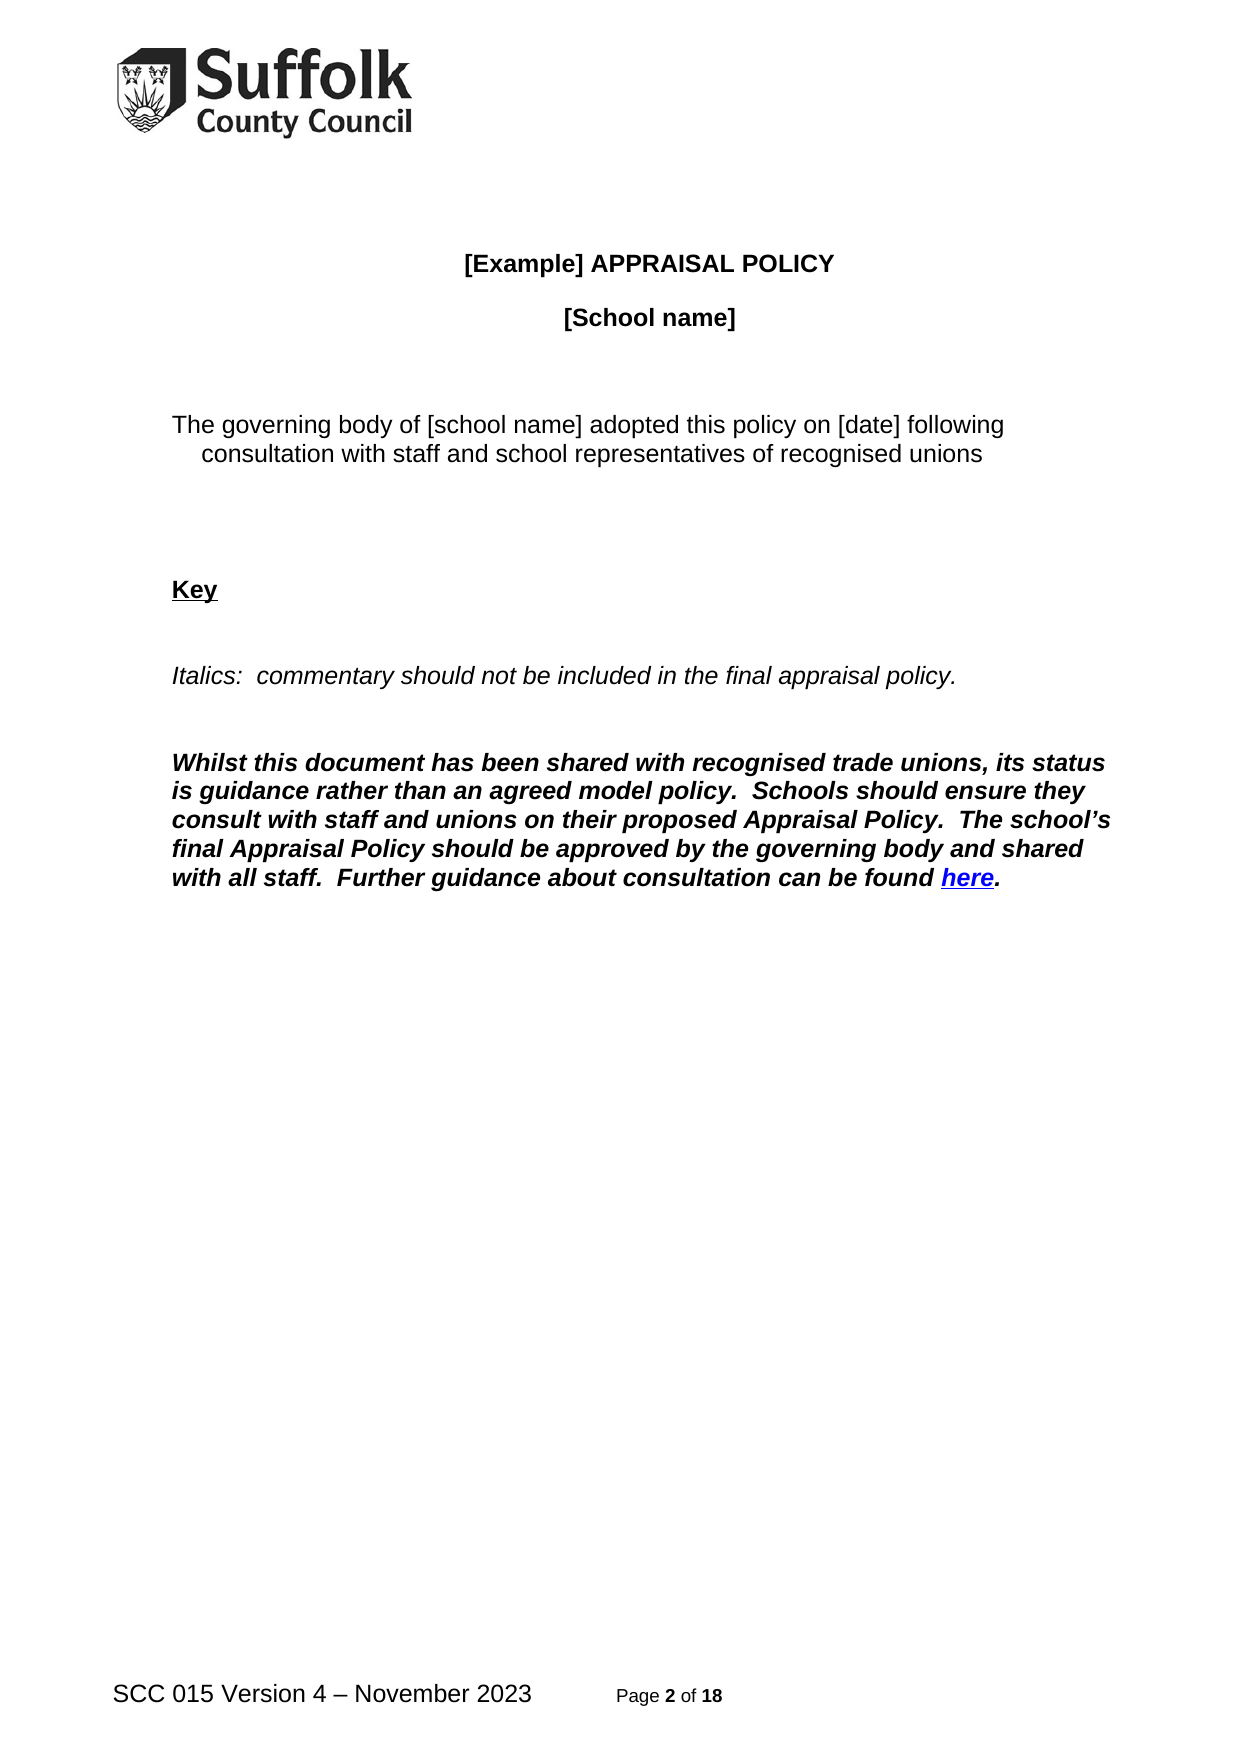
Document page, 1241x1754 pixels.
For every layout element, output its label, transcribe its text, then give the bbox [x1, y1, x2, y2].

picture [117, 48, 412, 139]
text The governing body of [school name] adopted this policy on [date] following consultation with staff and school representatives of recognised unions [172, 410, 1128, 468]
subtitle consult with staff and unions on their proposed Appraisal Policy. The school’s [172, 805, 1128, 834]
subtitle Italics: commentary should not be included in the final appraisal policy. [172, 661, 1128, 690]
text [School name] [172, 303, 1128, 331]
subtitle is guidance rather than an agreed model policy. Schools should ensure they [172, 776, 1128, 805]
subtitle with all staff. Further guidance about consultation can be found here. [172, 863, 1128, 891]
subtitle final Appraisal Policy should be approved by the governing body and shared [172, 834, 1128, 863]
subtitle Key [172, 575, 1128, 604]
subtitle Whilst this document has been shared with recognised trade unions, its status [172, 748, 1128, 776]
text [Example] APPRAISAL POLICY [172, 249, 1128, 277]
